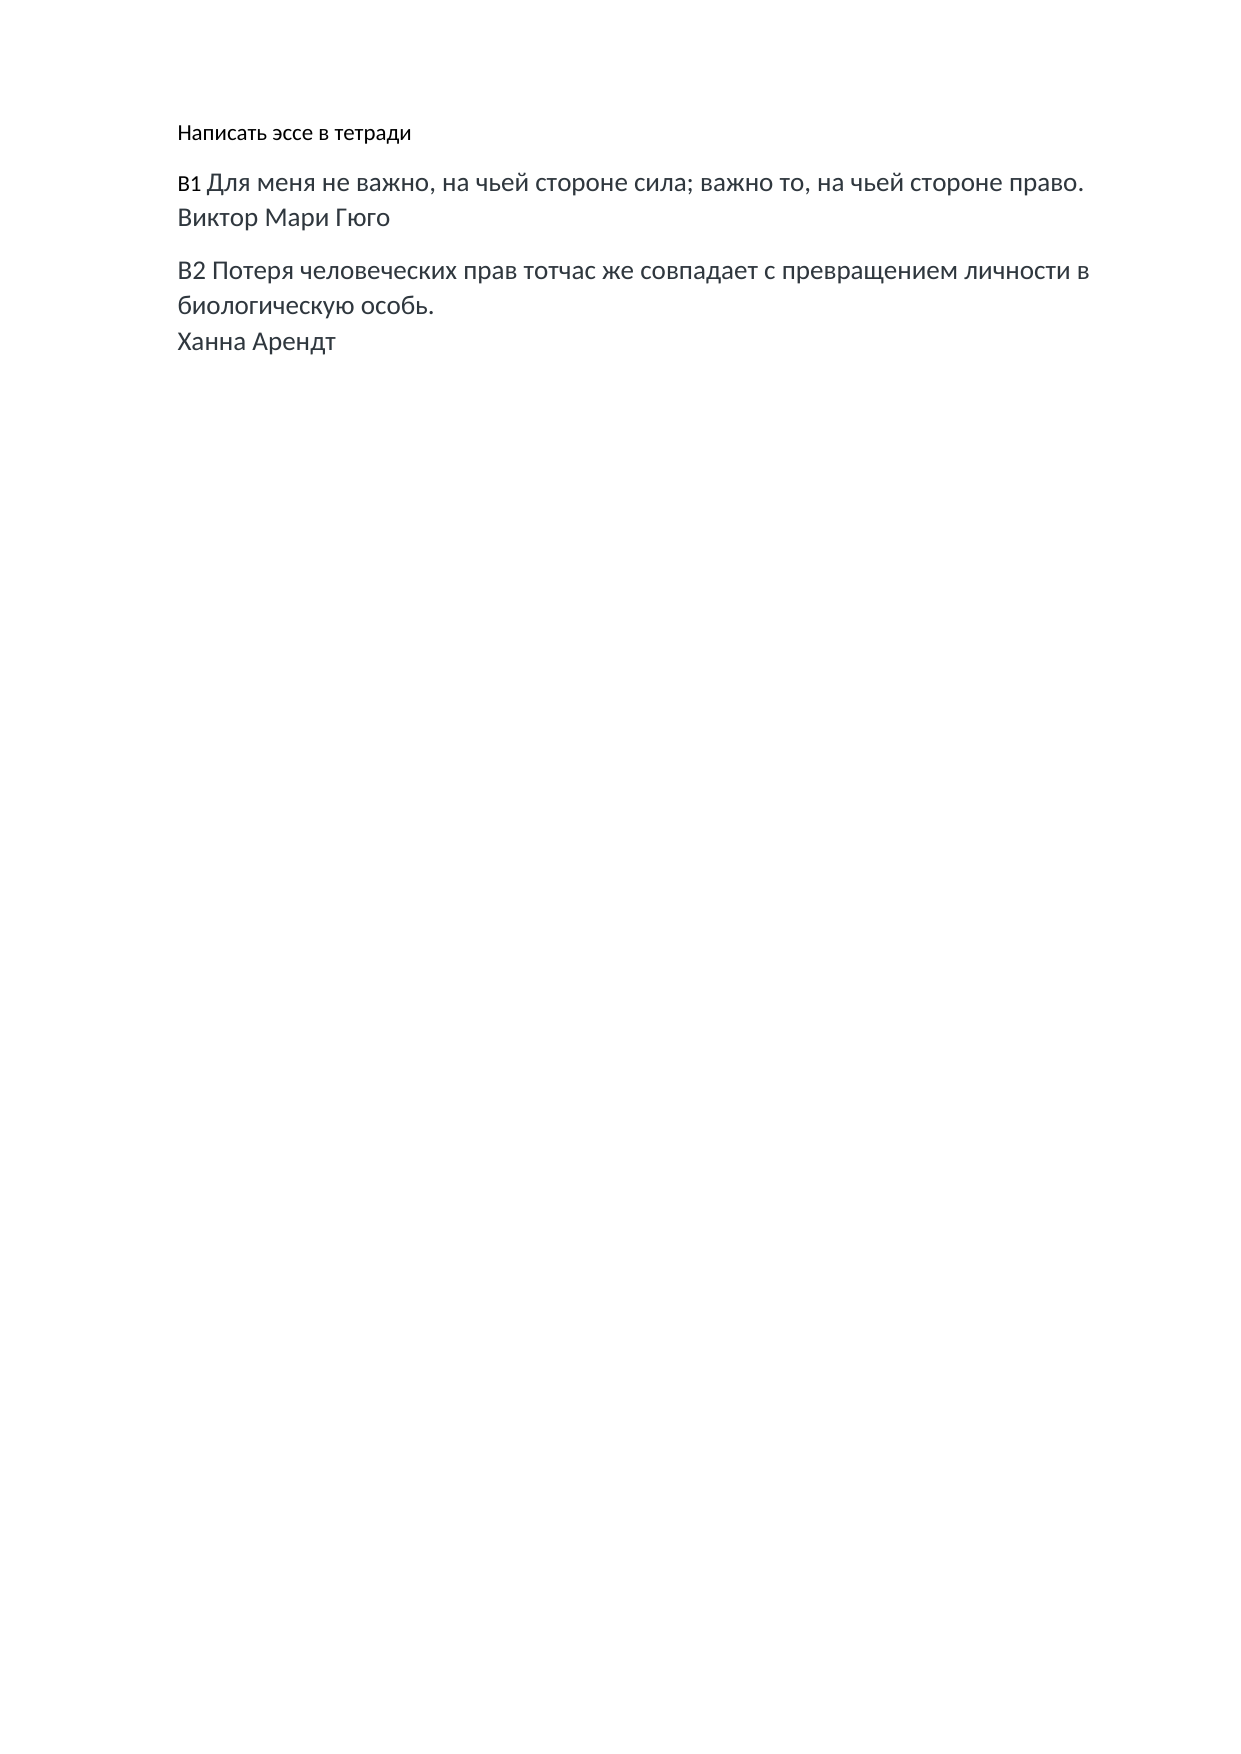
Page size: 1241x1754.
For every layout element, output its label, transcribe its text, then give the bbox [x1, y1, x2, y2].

text В1 Для меня не важно, на чьей стороне сила; важно то, на чьей стороне право. Виктор Мари Гюго [177, 165, 1152, 234]
text В2 Потеря человеческих прав тотчас же совпадает с превращением личности в биологическую особь. Ханна Арендт [177, 253, 1152, 357]
text Написать эссе в тетради [177, 118, 1152, 146]
